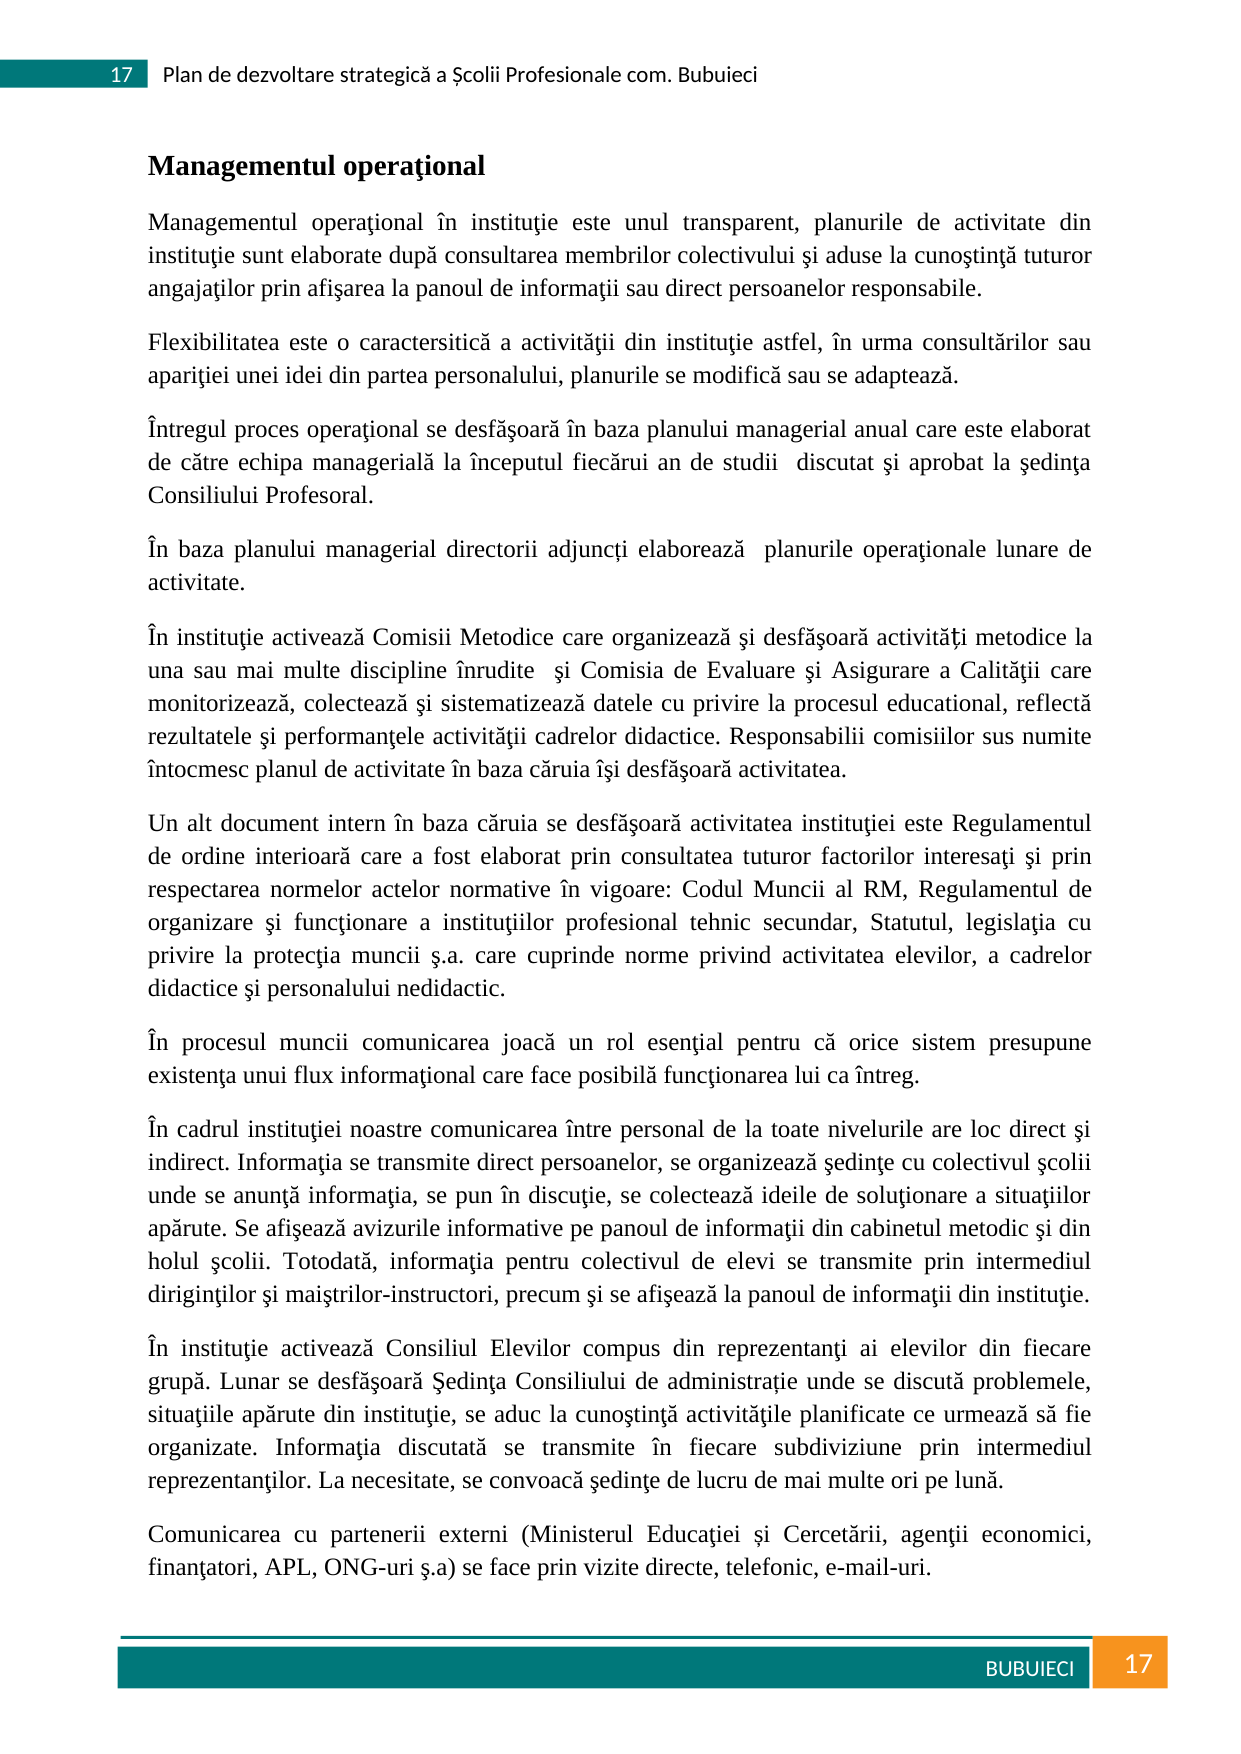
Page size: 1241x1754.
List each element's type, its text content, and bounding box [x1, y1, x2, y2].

text În instituţie activează Comisii Metodice care organizează şi desfăşoară activități metodice la una sau mai multe discipline înrudite şi Comisia de Evaluare şi Asigurare a Calităţii care monitorizează, colectează şi sistematizează datele cu privire la procesul educational, reflectă rezultatele şi performanţele activităţii cadrelor didactice. Responsabilii comisiilor sus numite întocmesc planul de activitate în baza căruia îşi desfăşoară activitatea. [148, 621, 1093, 783]
text Întregul proces operaţional se desfăşoară în baza planului managerial anual care este elaborat de către echipa managerială la începutul fiecărui an de studii discutat şi aprobat la şedinţa Consiliului Profesoral. [148, 414, 1093, 508]
text În cadrul instituţiei noastre comunicarea între personal de la toate nivelurile are loc direct şi indirect. Informaţia se transmite direct persoanelor, se organizează şedinţe cu colectivul şcolii unde se anunţă informaţia, se pun în discuţie, se colectează ideile de soluţionare a situaţiilor apărute. Se afişează avizurile informative pe panoul de informaţii din cabinetul metodic şi din holul şcolii. Totodată, informaţia pentru colectivul de elevi se transmite prin intermediul diriginţilor şi maiştrilor-instructori, precum şi se afişează la panoul de informaţii din instituţie. [148, 1114, 1093, 1308]
text Managementul operaţional în instituţie este unul transparent, planurile de activitate din instituţie sunt elaborate după consultarea membrilor colectivului şi aduse la cunoştinţă tuturor angajaţilor prin afişarea la panoul de informaţii sau direct persoanelor responsabile. [148, 207, 1093, 302]
text Comunicarea cu partenerii externi (Ministerul Educaţiei și Cercetării, agenţii economici, finanţatori, APL, ONG-uri ş.a) se face prin vizite directe, telefonic, e-mail-uri. [148, 1519, 1093, 1580]
text Un alt document intern în baza căruia se desfăşoară activitatea instituţiei este Regulamentul de ordine interioară care a fost elaborat prin consultatea tuturor factorilor interesaţi şi prin respectarea normelor actelor normative în vigoare: Codul Muncii al RM, Regulamentul de organizare şi funcţionare a instituţiilor profesional tehnic secundar, Statutul, legislaţia cu privire la protecţia muncii ş.a. care cuprinde norme privind activitatea elevilor, a cadrelor didactice şi personalului nedidactic. [148, 808, 1093, 1002]
text Flexibilitatea este o caractersitică a activităţii din instituţie astfel, în urma consultărilor sau apariţiei unei idei din partea personalului, planurile se modifică sau se adaptează. [148, 327, 1093, 389]
text În instituţie activează Consiliul Elevilor compus din reprezentanţi ai elevilor din fiecare grupă. Lunar se desfăşoară Şedinţa Consiliului de administrație unde se discută problemele, situaţiile apărute din instituţie, se aduc la cunoştinţă activităţile planificate ce urmează să fie organizate. Informaţia discutată se transmite în fiecare subdiviziune prin intermediul reprezentanţilor. La necesitate, se convoacă şedinţe de lucru de mai multe ori pe lună. [148, 1333, 1093, 1493]
text În procesul muncii comunicarea joacă un rol esenţial pentru că orice sistem presupune existenţa unui flux informaţional care face posibilă funcţionarea lui ca întreg. [148, 1027, 1093, 1089]
text Managementul operaţional [148, 148, 1093, 181]
text În baza planului managerial directorii adjuncți elaborează planurile operaţionale lunare de activitate. [148, 534, 1093, 595]
